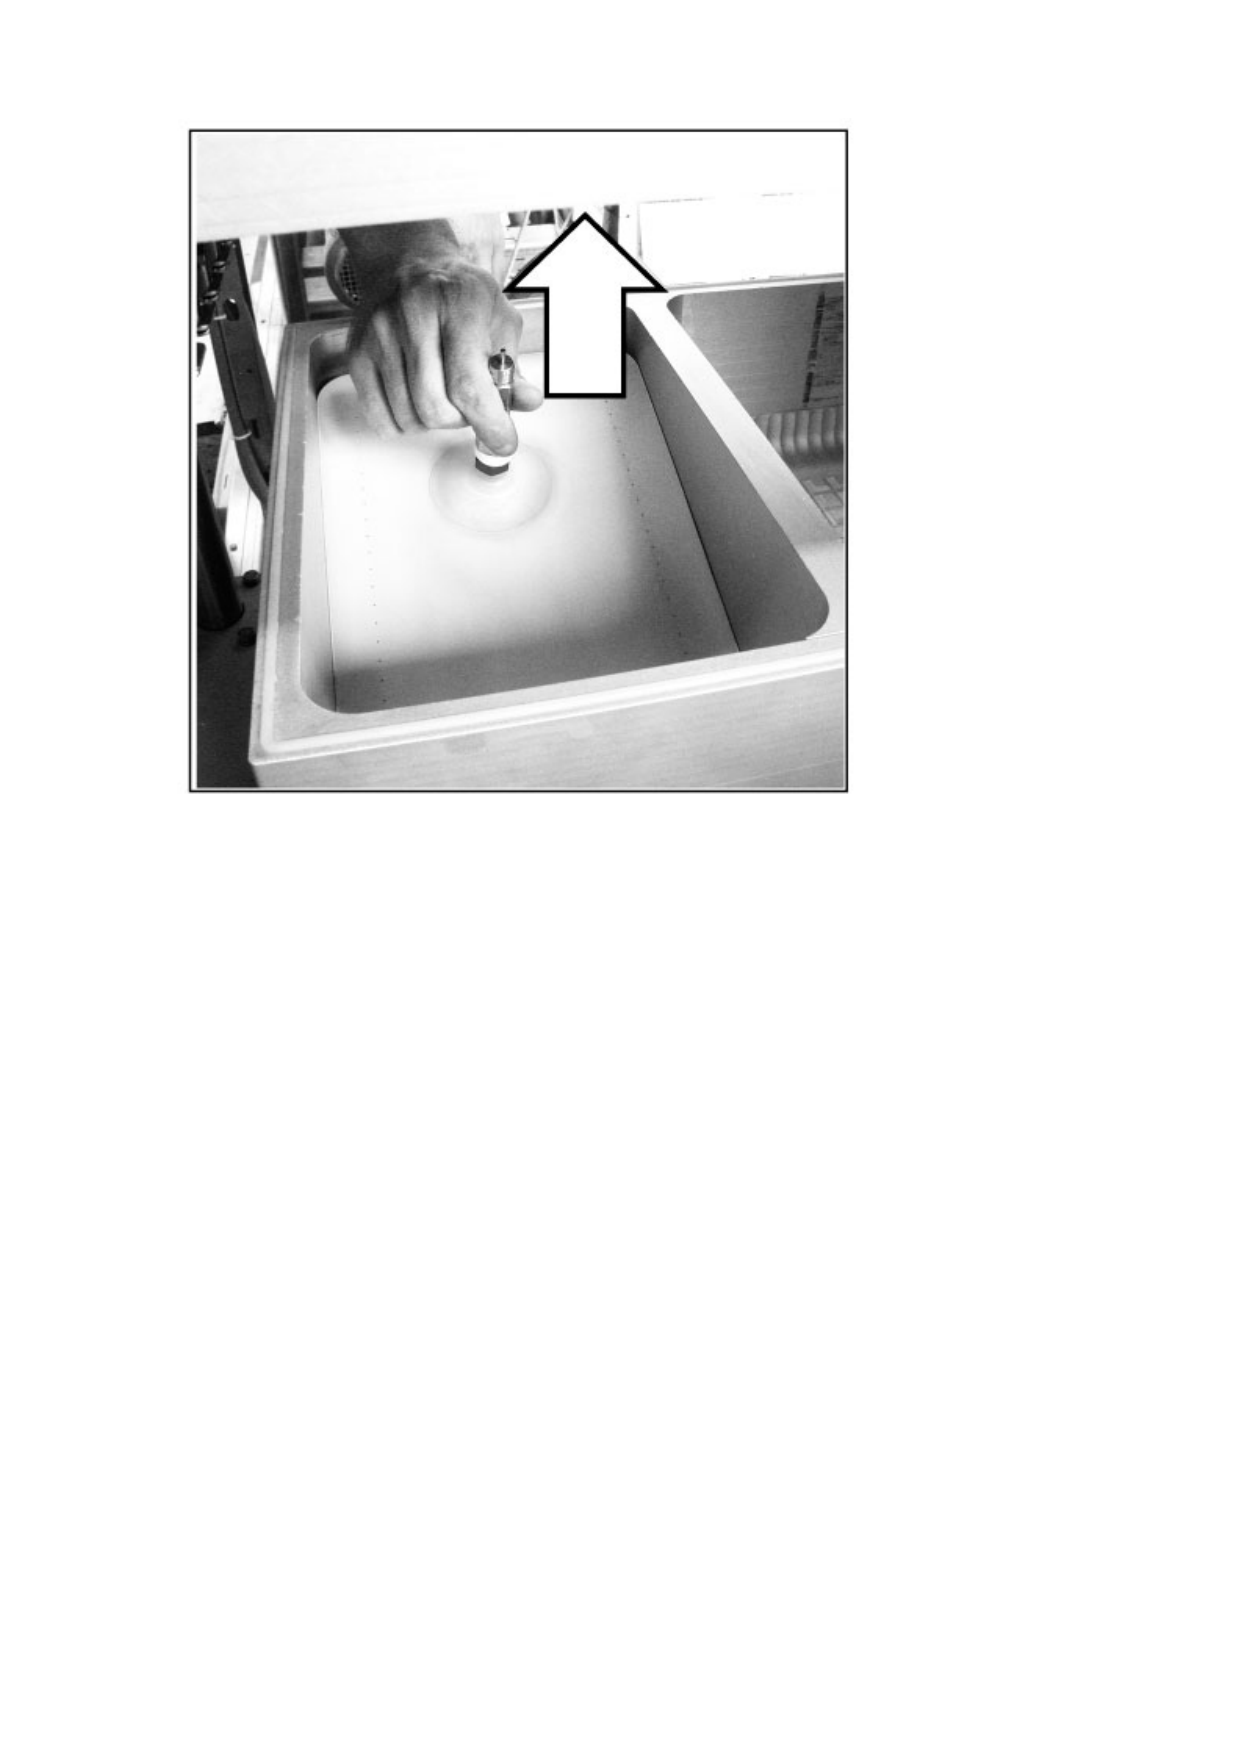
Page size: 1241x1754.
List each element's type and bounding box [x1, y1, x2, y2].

picture [177, 118, 864, 808]
